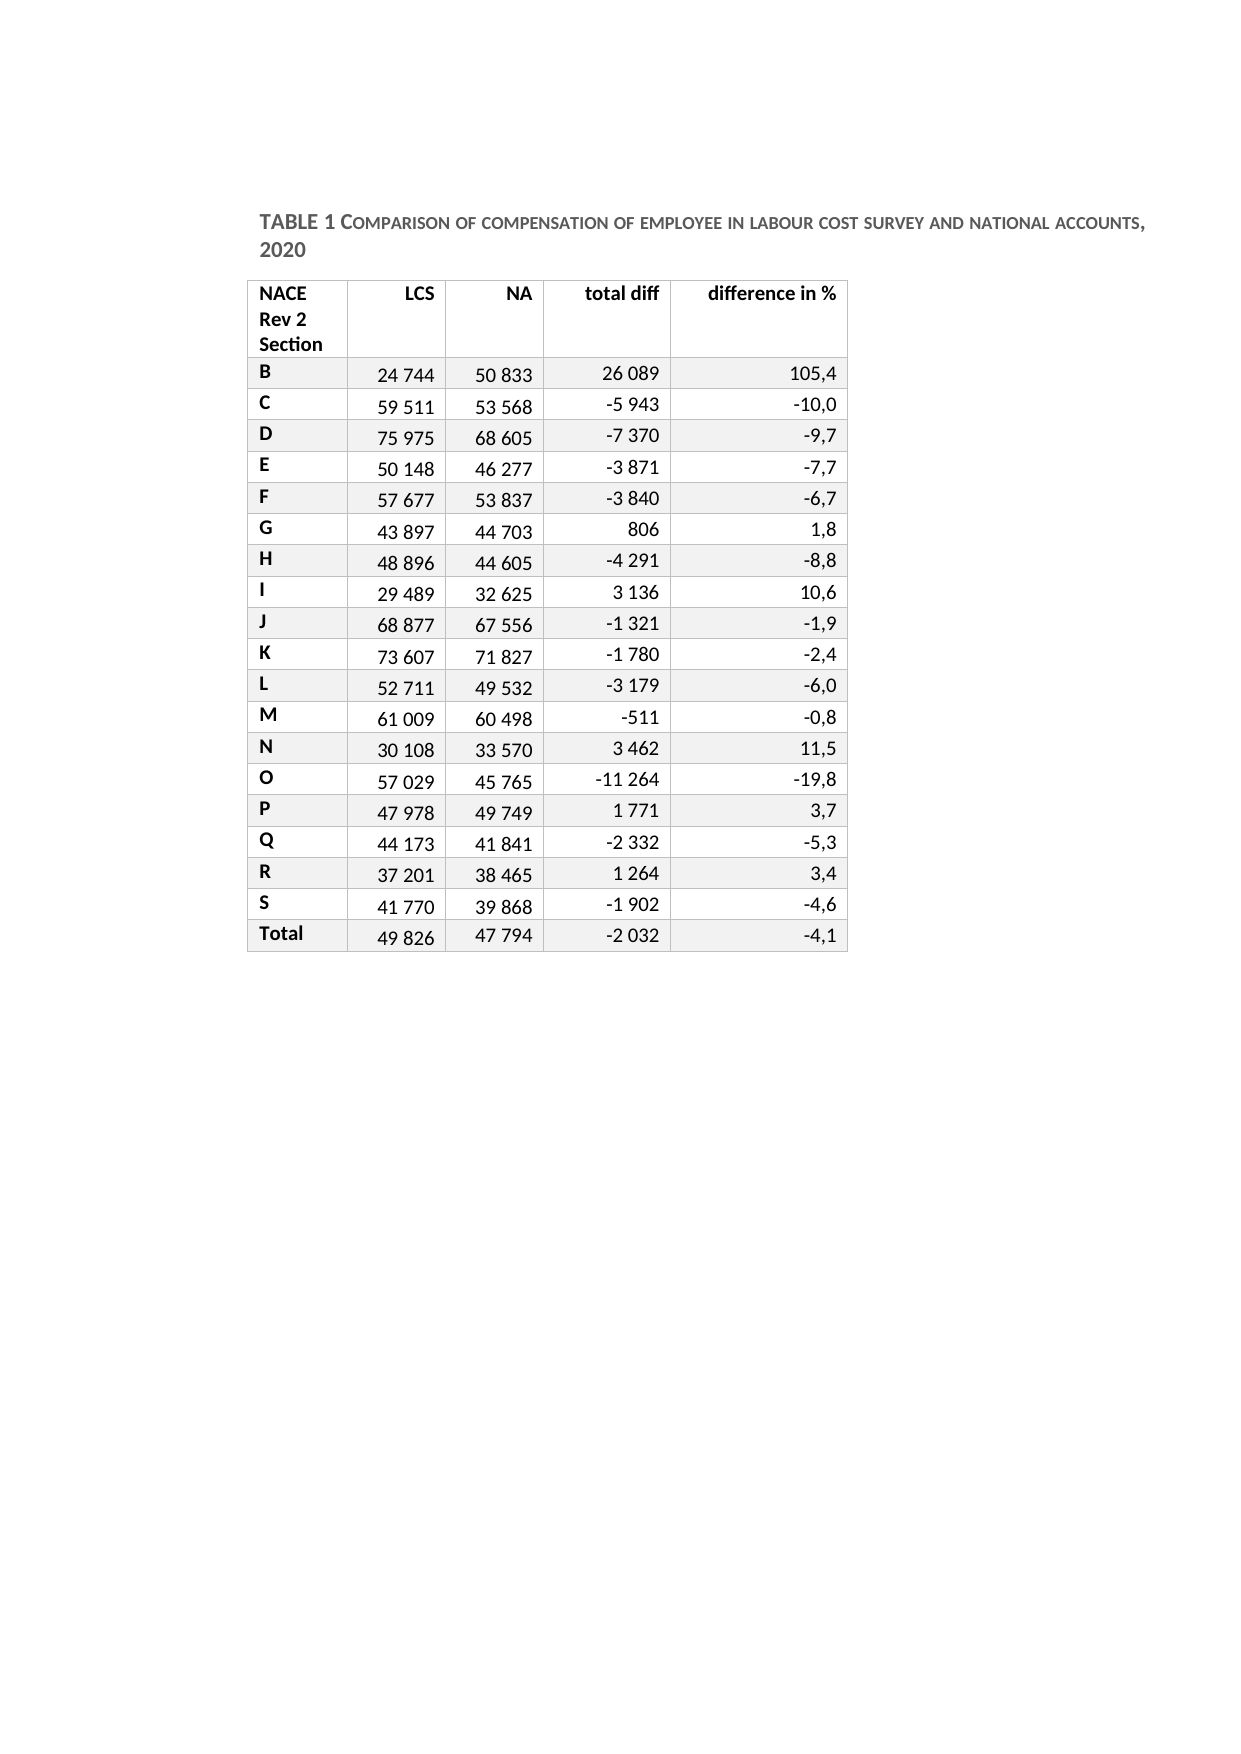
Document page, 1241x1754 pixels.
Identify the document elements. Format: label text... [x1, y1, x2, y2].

table_header difference in % [671, 281, 847, 357]
table_cell J [248, 608, 347, 638]
table_cell 59 511 [348, 389, 445, 419]
table_cell 10,6 [671, 577, 847, 607]
table_cell 53 837 [446, 483, 543, 513]
table_header total diff [544, 281, 670, 357]
table_cell 49 532 [446, 670, 543, 701]
table_cell S [248, 889, 347, 919]
table_cell 38 465 [446, 858, 543, 888]
table_cell -0,8 [671, 702, 847, 732]
table_cell 1 264 [544, 858, 670, 888]
table_cell 1,8 [671, 514, 847, 544]
table_cell 57 029 [348, 764, 445, 794]
table_cell -1 321 [544, 608, 670, 638]
table_cell 3 462 [544, 733, 670, 763]
table_cell -10,0 [671, 389, 847, 419]
table_cell 3,4 [671, 858, 847, 888]
table_cell 50 833 [446, 358, 543, 388]
table_cell -5 943 [544, 389, 670, 419]
table_cell -4,6 [671, 889, 847, 919]
table_cell -1 902 [544, 889, 670, 919]
table_cell M [248, 702, 347, 732]
table_cell 71 827 [446, 639, 543, 669]
table_cell K [248, 639, 347, 669]
table_cell -9,7 [671, 420, 847, 451]
table_cell 26 089 [544, 358, 670, 388]
table_cell -8,8 [671, 545, 847, 576]
table_cell -4,1 [671, 920, 847, 951]
table_cell O [248, 764, 347, 794]
table_cell 50 148 [348, 452, 445, 482]
table_cell 49 749 [446, 795, 543, 826]
table_cell 41 841 [446, 827, 543, 857]
table_cell L [248, 670, 347, 701]
table_cell -3 840 [544, 483, 670, 513]
table_cell -4 291 [544, 545, 670, 576]
table_header NA [446, 281, 543, 357]
table_cell 44 703 [446, 514, 543, 544]
table_cell 46 277 [446, 452, 543, 482]
table_cell -6,0 [671, 670, 847, 701]
table_cell C [248, 389, 347, 419]
table_cell E [248, 452, 347, 482]
table_cell Total [248, 920, 347, 951]
table_cell -7 370 [544, 420, 670, 451]
table_cell -19,8 [671, 764, 847, 794]
table_cell 75 975 [348, 420, 445, 451]
table_cell 29 489 [348, 577, 445, 607]
table_cell 57 677 [348, 483, 445, 513]
table_cell 3,7 [671, 795, 847, 826]
table_cell -7,7 [671, 452, 847, 482]
table_cell -11 264 [544, 764, 670, 794]
table_cell 806 [544, 514, 670, 544]
table_cell -511 [544, 702, 670, 732]
table_cell 53 568 [446, 389, 543, 419]
table_cell H [248, 545, 347, 576]
table_cell 11,5 [671, 733, 847, 763]
table_cell 32 625 [446, 577, 543, 607]
table_cell 24 744 [348, 358, 445, 388]
table_cell F [248, 483, 347, 513]
table_cell -6,7 [671, 483, 847, 513]
table_cell 47 978 [348, 795, 445, 826]
table_cell R [248, 858, 347, 888]
table_cell I [248, 577, 347, 607]
table_cell 41 770 [348, 889, 445, 919]
table_cell -2,4 [671, 639, 847, 669]
table_cell 52 711 [348, 670, 445, 701]
table_cell 60 498 [446, 702, 543, 732]
table_cell 61 009 [348, 702, 445, 732]
table_cell Q [248, 827, 347, 857]
table_cell 48 896 [348, 545, 445, 576]
table_cell 39 868 [446, 889, 543, 919]
table_header NACE Rev 2 Section [248, 281, 347, 357]
table_cell P [248, 795, 347, 826]
table_cell 3 136 [544, 577, 670, 607]
table_cell 30 108 [348, 733, 445, 763]
table_cell D [248, 420, 347, 451]
table_cell -3 871 [544, 452, 670, 482]
table_cell N [248, 733, 347, 763]
table_cell -2 032 [544, 920, 670, 951]
table_cell 43 897 [348, 514, 445, 544]
table_cell 1 771 [544, 795, 670, 826]
table_cell -1 780 [544, 639, 670, 669]
table_cell 44 605 [446, 545, 543, 576]
table_cell G [248, 514, 347, 544]
table_cell 73 607 [348, 639, 445, 669]
table_cell -2 332 [544, 827, 670, 857]
table_cell 37 201 [348, 858, 445, 888]
table_cell 33 570 [446, 733, 543, 763]
table_cell -1,9 [671, 608, 847, 638]
table_cell -3 179 [544, 670, 670, 701]
table_cell 67 556 [446, 608, 543, 638]
table_cell 44 173 [348, 827, 445, 857]
table_cell 105,4 [671, 358, 847, 388]
table_cell 68 605 [446, 420, 543, 451]
table_cell 49 826 [348, 920, 445, 951]
table_header LCS [348, 281, 445, 357]
table_cell B [248, 358, 347, 388]
table_cell 68 877 [348, 608, 445, 638]
table_cell 47 794 [446, 920, 543, 951]
table_cell -5,3 [671, 827, 847, 857]
table_cell 45 765 [446, 764, 543, 794]
